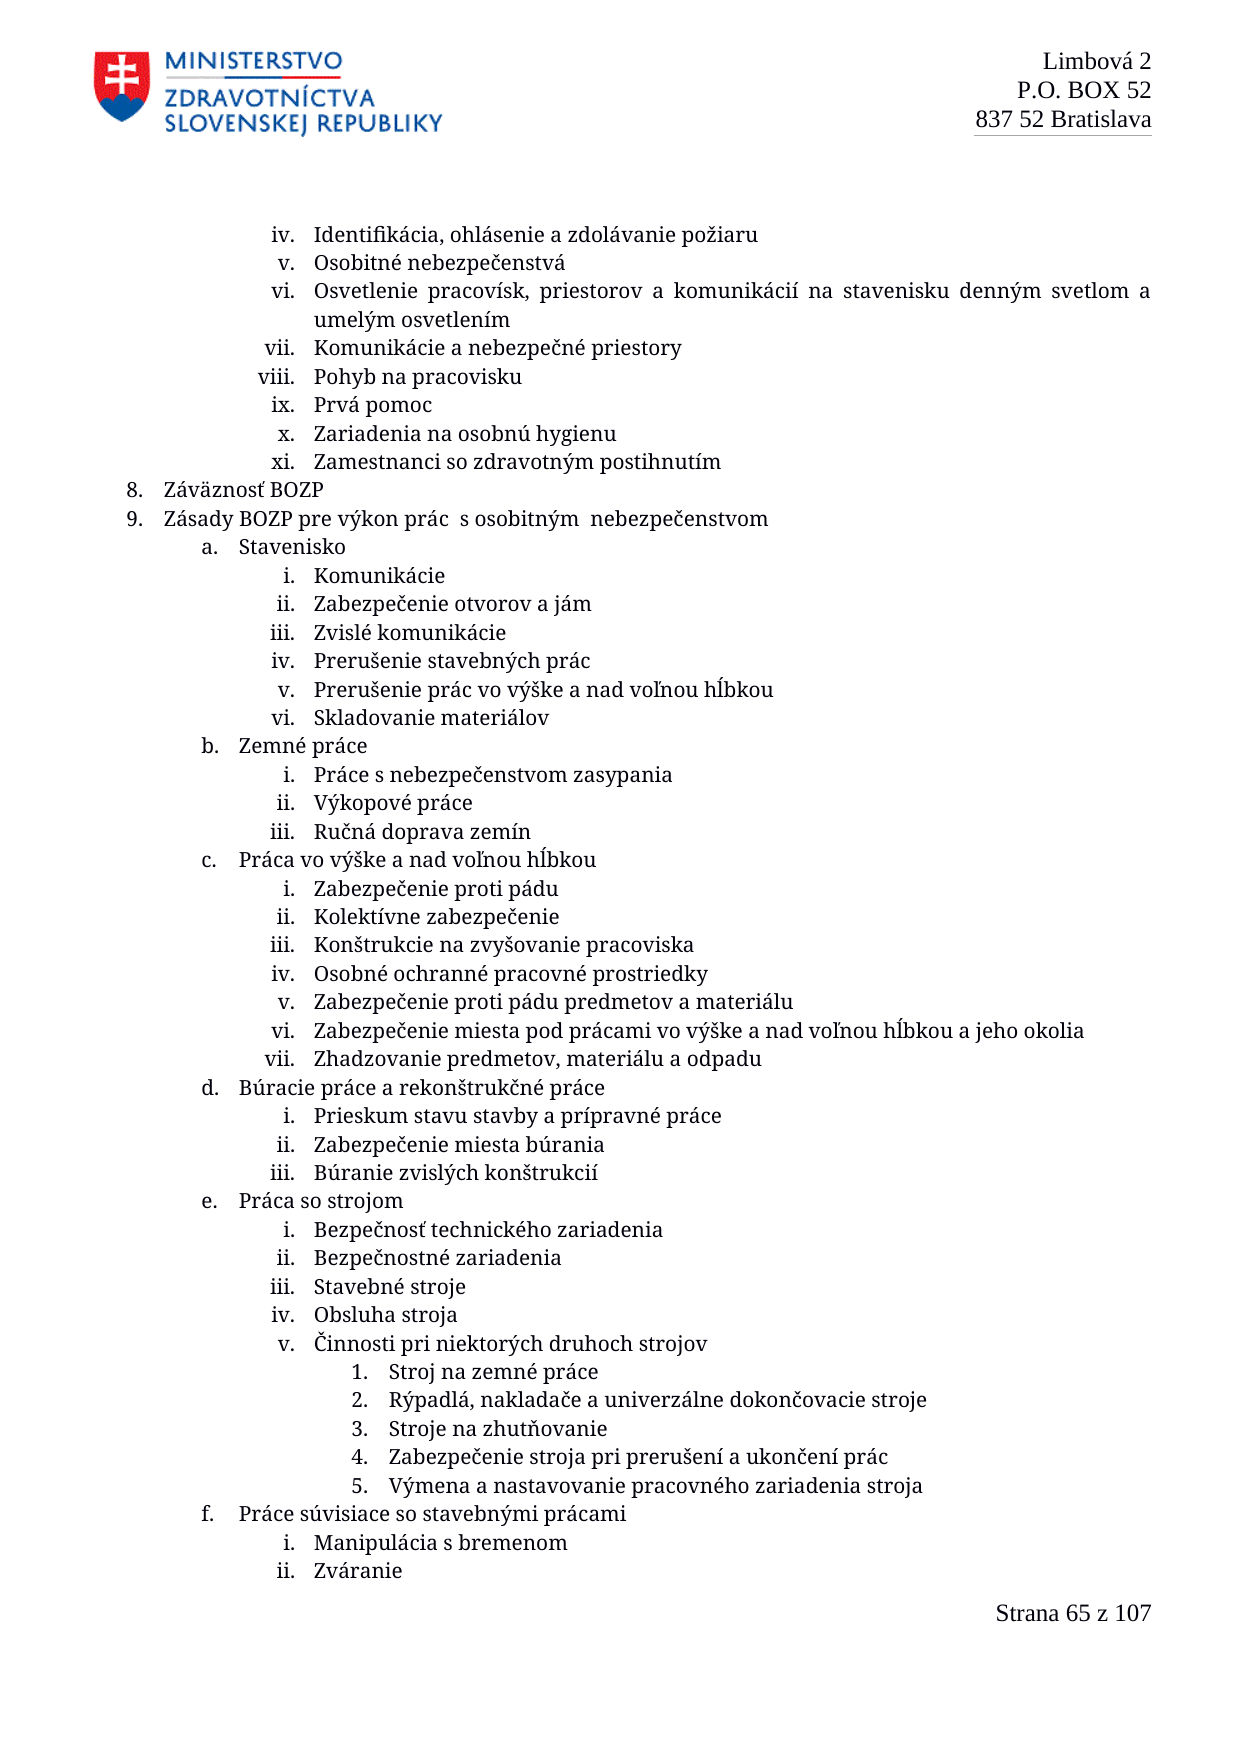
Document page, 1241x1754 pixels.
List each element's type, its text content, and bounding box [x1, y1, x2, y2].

list Prerušenie prác vo výške a nad voľnou hĺbkou [295, 675, 1152, 703]
list Práce súvisiace so stavebnými prácami [201, 1499, 1152, 1528]
list Osobné ochranné pracovné prostriedky [295, 959, 1152, 987]
list Identifikácia, ohlásenie a zdolávanie požiaru [295, 220, 1152, 248]
list Zabezpečenie miesta pod prácami vo výške a nad voľnou hĺbkou a jeho okolia [295, 1016, 1152, 1044]
list Zváranie [295, 1556, 1152, 1585]
list Komunikácie [295, 561, 1152, 589]
list Výmena a nastavovanie pracovného zariadenia stroja [351, 1471, 1152, 1499]
list Stavebné stroje [295, 1272, 1152, 1300]
list Osobitné nebezpečenstvá [295, 248, 1152, 277]
list Zvislé komunikácie [295, 618, 1152, 646]
list Konštrukcie na zvyšovanie pracoviska [295, 931, 1152, 959]
list Prerušenie stavebných prác [295, 646, 1152, 675]
list Zamestnanci so zdravotným postihnutím [295, 447, 1152, 476]
list Zhadzovanie predmetov, materiálu a odpadu [295, 1044, 1152, 1073]
list Osvetlenie pracovísk, priestorov a komunikácií na stavenisku denným svetlom a umelým osvetlením [295, 277, 1152, 333]
list Ručná doprava zemín [295, 817, 1152, 845]
list Stroje na zhutňovanie [351, 1414, 1152, 1442]
list Obsluha stroja [295, 1300, 1152, 1329]
list Rýpadlá, nakladače a univerzálne dokončovacie stroje [351, 1386, 1152, 1414]
list Komunikácie a nebezpečné priestory [295, 333, 1152, 362]
list Zabezpečenie miesta búrania [295, 1130, 1152, 1158]
list Búranie zvislých konštrukcií [295, 1158, 1152, 1187]
list Práca vo výške a nad voľnou hĺbkou [201, 845, 1152, 874]
list Bezpečnosť technického zariadenia [295, 1215, 1152, 1243]
list Výkopové práce [295, 788, 1152, 817]
list Prieskum stavu stavby a prípravné práce [295, 1101, 1152, 1130]
list Prvá pomoc [295, 390, 1152, 419]
list Zabezpečenie otvorov a jám [295, 589, 1152, 618]
list Búracie práce a rekonštrukčné práce [201, 1073, 1152, 1101]
list Záväznosť BOZP [126, 476, 1152, 504]
list Práce s nebezpečenstvom zasypania [295, 760, 1152, 788]
list Zásady BOZP pre výkon prác s osobitným nebezpečenstvom [126, 504, 1152, 532]
picture [89, 46, 446, 137]
list Pohyb na pracovisku [295, 362, 1152, 390]
list Kolektívne zabezpečenie [295, 902, 1152, 931]
list Činnosti pri niektorých druhoch strojov [295, 1329, 1152, 1357]
list Zemné práce [201, 732, 1152, 760]
list Zabezpečenie proti pádu [295, 874, 1152, 902]
list Zariadenia na osobnú hygienu [295, 419, 1152, 447]
list Stavenisko [201, 532, 1152, 561]
list Bezpečnostné zariadenia [295, 1243, 1152, 1272]
list Zabezpečenie stroja pri prerušení a ukončení prác [351, 1442, 1152, 1471]
list Manipulácia s bremenom [295, 1528, 1152, 1556]
list Skladovanie materiálov [295, 703, 1152, 732]
list Stroj na zemné práce [351, 1357, 1152, 1386]
list Zabezpečenie proti pádu predmetov a materiálu [295, 987, 1152, 1016]
list Práca so strojom [201, 1187, 1152, 1215]
